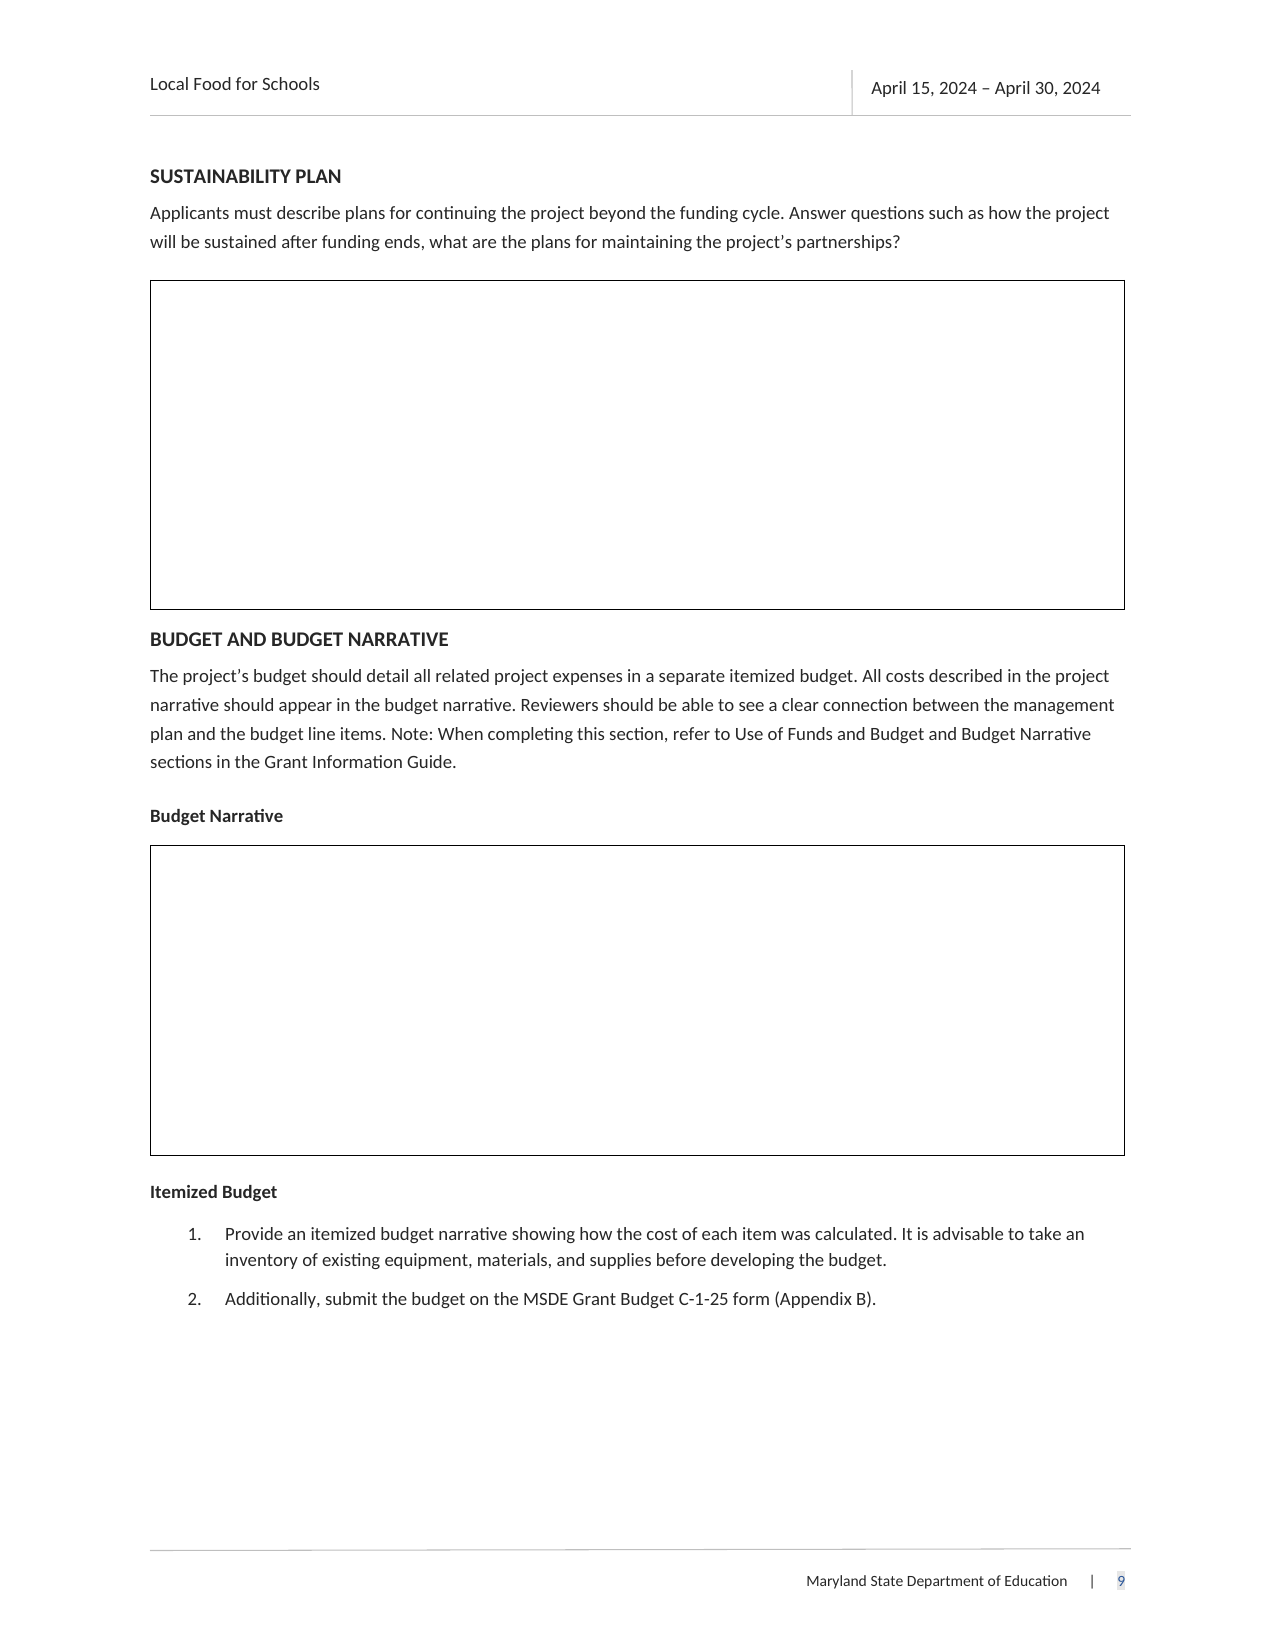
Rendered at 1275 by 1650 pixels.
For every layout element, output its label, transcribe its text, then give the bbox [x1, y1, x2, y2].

table_header [151, 281, 1124, 609]
list Additionally, submit the budget on the MSDE Grant Budget C-1-25 form (Appendix B). [187, 1287, 1125, 1310]
subtitle BUDGET AND BUDGET NARRATIVE [150, 627, 1125, 652]
subtitle Budget Narrative [150, 804, 1125, 827]
subtitle Itemized Budget [150, 1181, 1125, 1204]
text The project’s budget should detail all related project expenses in a separate itemized budget. All costs described in the project narrative should appear in the budget narrative. Reviewers should be able to see a clear connection between the management plan and the budget line items. Note: When completing this section, refer to Use of Funds and Budget and Budget Narrative sections in the Grant Information Guide. [150, 664, 1125, 773]
table_header [151, 846, 1124, 1155]
text Applicants must describe plans for continuing the project beyond the funding cycle. Answer questions such as how the project will be sustained after funding ends, what are the plans for maintaining the project’s partnerships? [150, 202, 1125, 253]
subtitle Sustainability Plan [150, 164, 1125, 189]
list Provide an itemized budget narrative showing how the cost of each item was calculated. It is advisable to take an inventory of existing equipment, materials, and supplies before developing the budget. [187, 1222, 1125, 1271]
